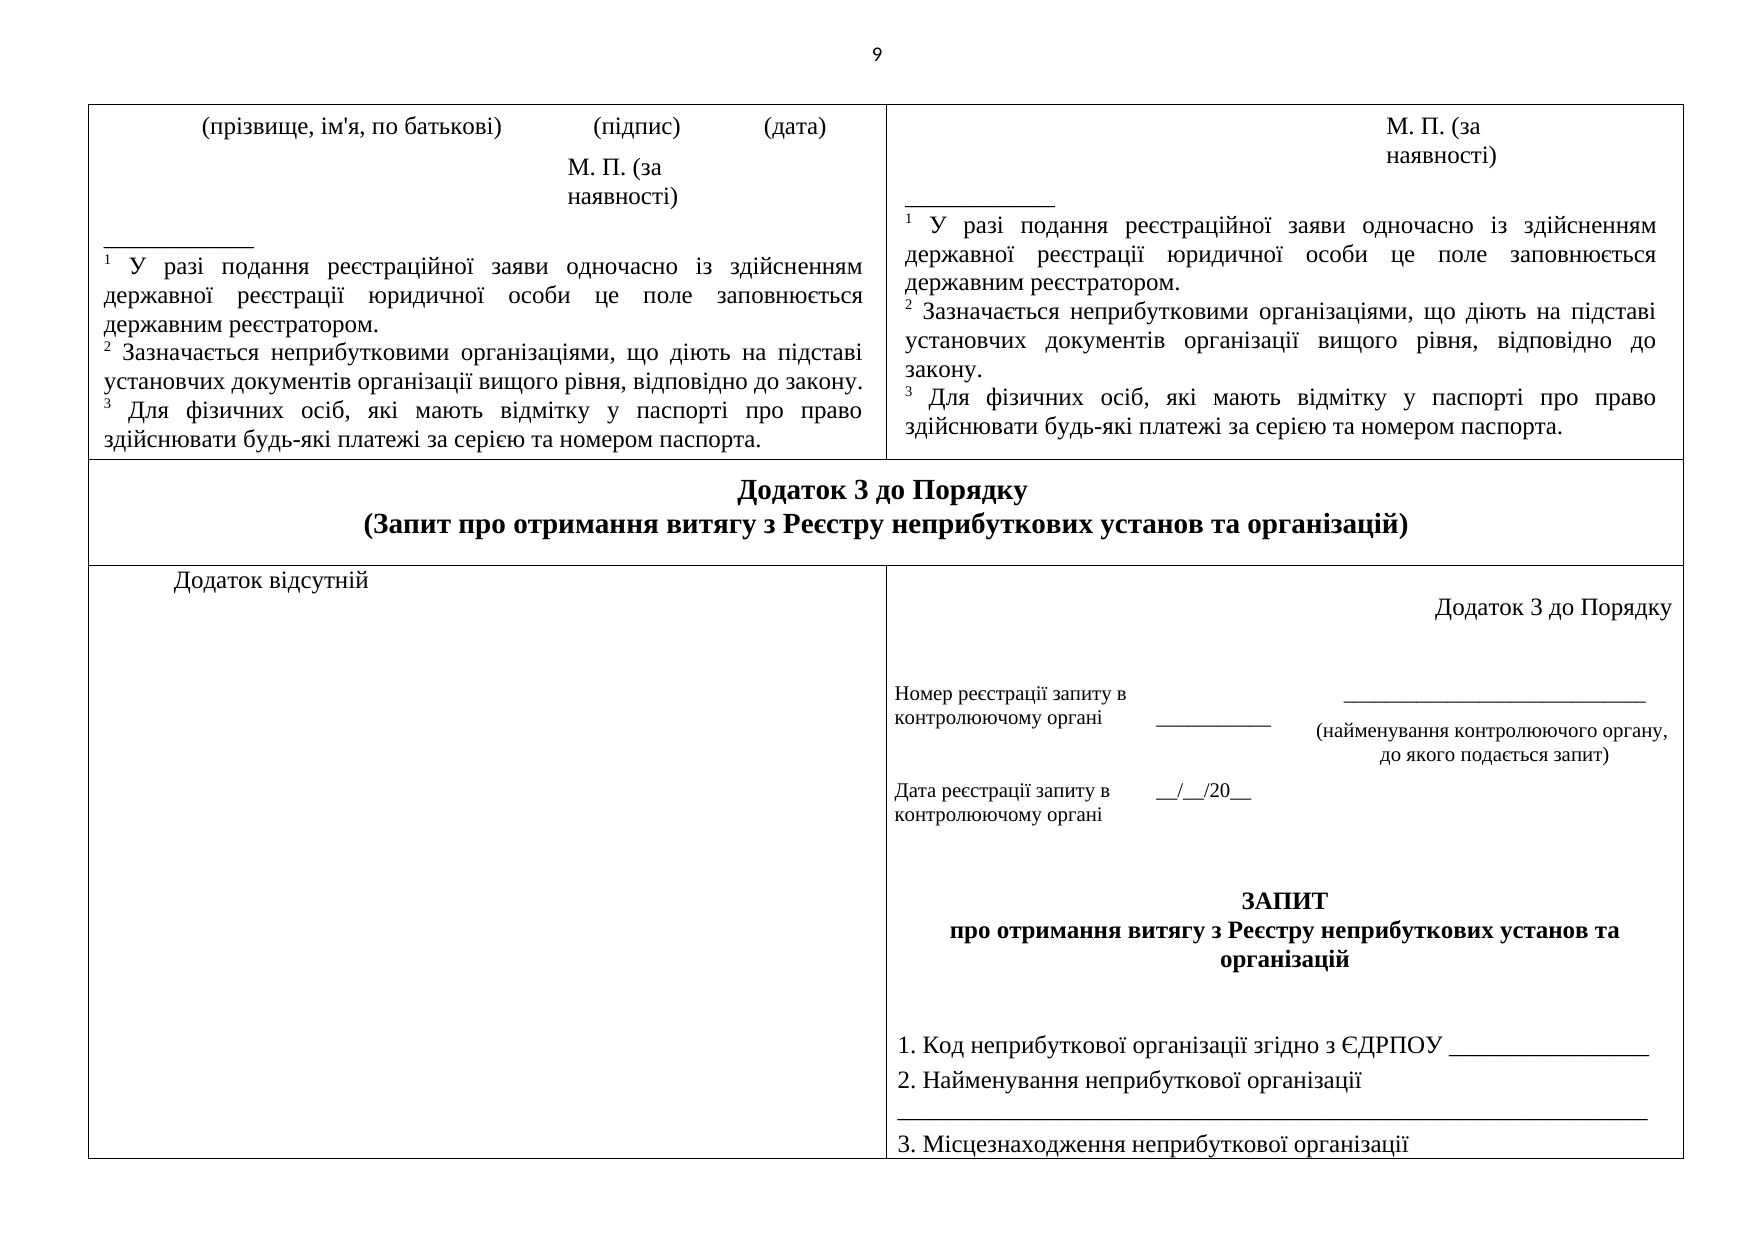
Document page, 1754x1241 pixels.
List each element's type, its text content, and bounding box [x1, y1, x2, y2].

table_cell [89, 105, 886, 459]
table_cell Додаток 3 до Порядку (Запит про отримання витягу з Реєстру неприбуткових установ та організацій) [89, 460, 1683, 564]
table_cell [887, 105, 1683, 459]
table_cell Додаток відсутній [89, 566, 886, 1157]
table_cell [887, 566, 1683, 1157]
